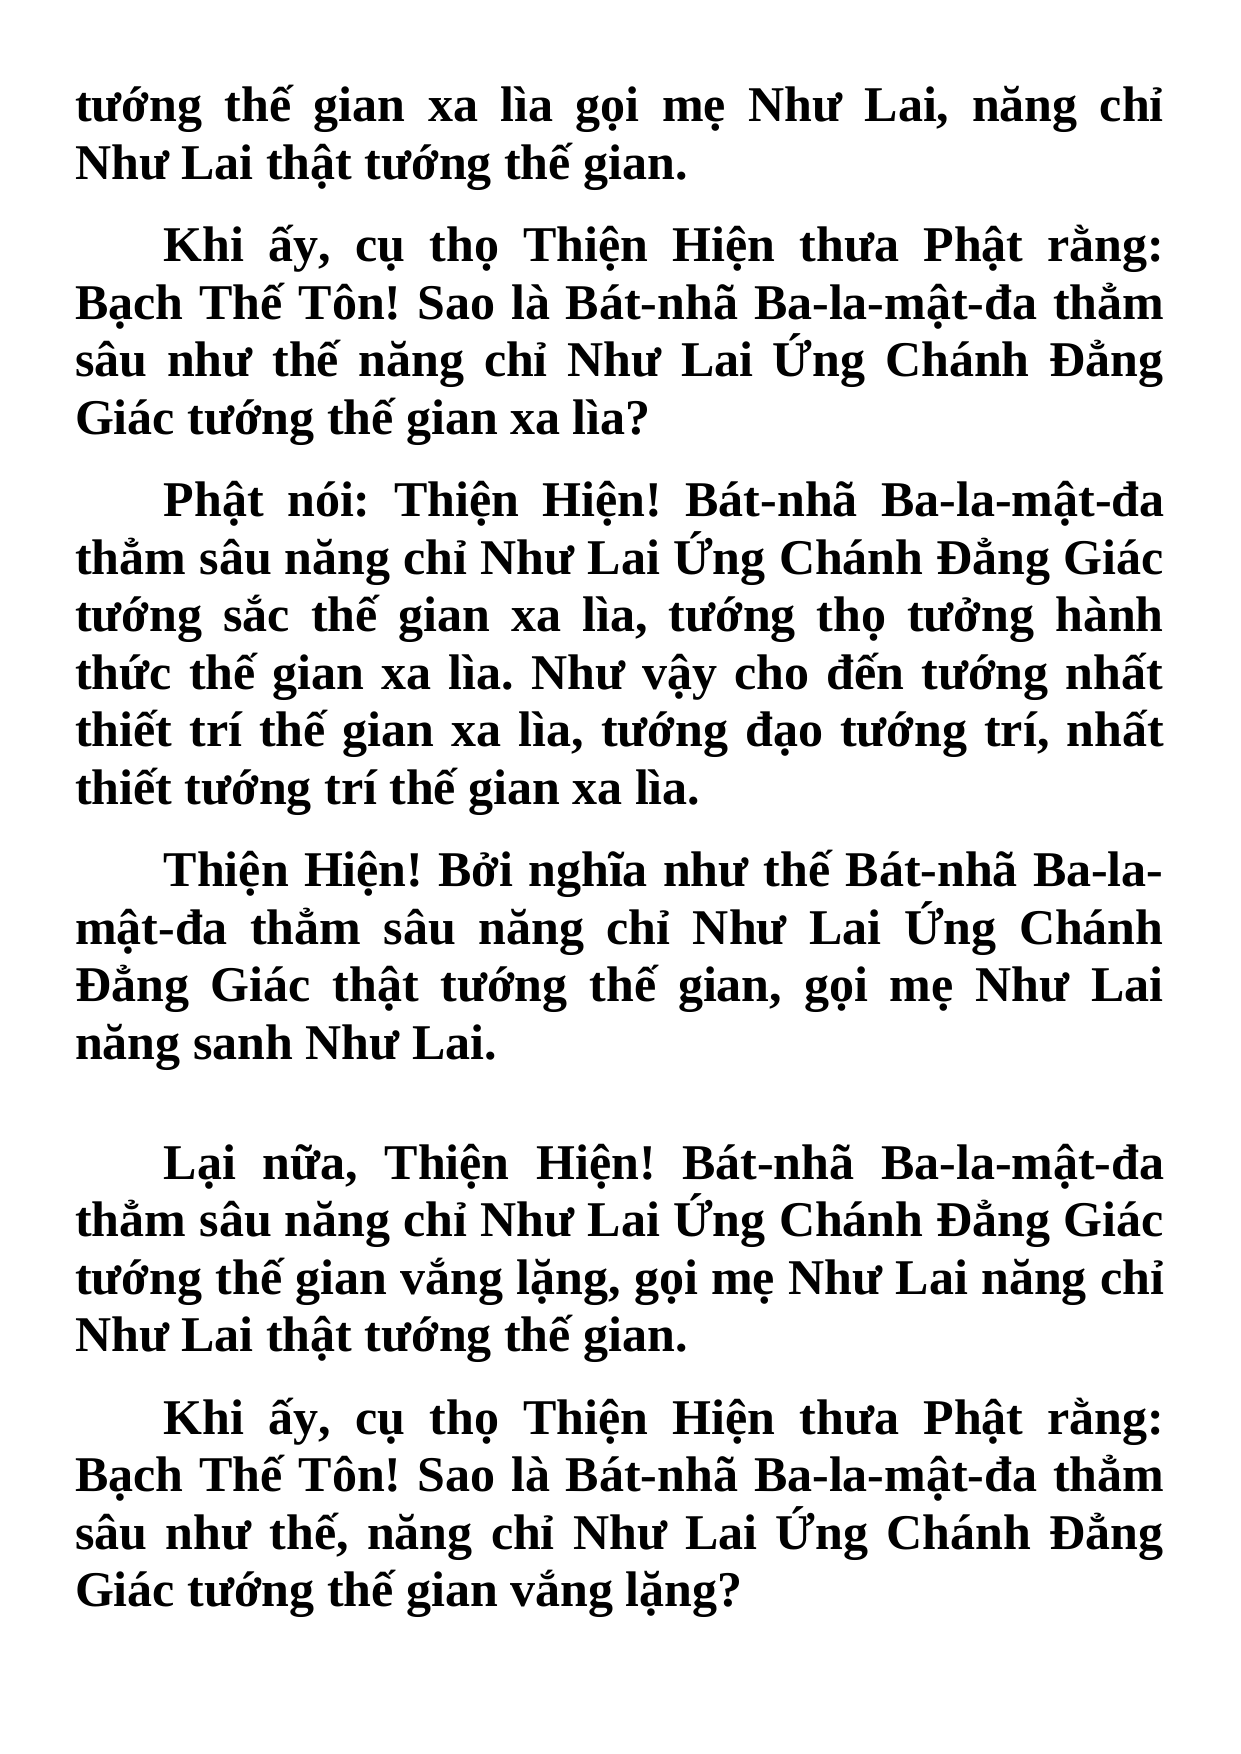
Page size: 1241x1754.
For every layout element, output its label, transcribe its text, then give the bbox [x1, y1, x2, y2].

text Thiện Hiện! Bởi nghĩa như thế Bát-nhã Ba-la-mật-đa thẳm sâu năng chỉ Như Lai Ứng Chánh Ðẳng Giác thật tướng thế gian, gọi mẹ Như Lai năng sanh Như Lai. [75, 840, 1165, 1070]
text Phật nói: Thiện Hiện! Bát-nhã Ba-la-mật-đa thẳm sâu năng chỉ Như Lai Ứng Chánh Ðẳng Giác tướng sắc thế gian xa lìa, tướng thọ tưởng hành thức thế gian xa lìa. Như vậy cho đến tướng nhất thiết trí thế gian xa lìa, tướng đạo tướng trí, nhất thiết tướng trí thế gian xa lìa. [75, 470, 1165, 815]
text Khi ấy, cụ thọ Thiện Hiện thưa Phật rằng: Bạch Thế Tôn! Sao là Bát-nhã Ba-la-mật-đa thẳm sâu như thế, năng chỉ Như Lai Ứng Chánh Ðẳng Giác tướng thế gian vắng lặng? [75, 1387, 1165, 1617]
text Lại nữa, Thiện Hiện! Bát-nhã Ba-la-mật-đa thẳm sâu năng chỉ Như Lai Ứng Chánh Ðẳng Giác tướng thế gian vắng lặng, gọi mẹ Như Lai năng chỉ Như Lai thật tướng thế gian. [75, 1132, 1165, 1362]
text Khi ấy, cụ thọ Thiện Hiện thưa Phật rằng: Bạch Thế Tôn! Sao là Bát-nhã Ba-la-mật-đa thẳm sâu như thế năng chỉ Như Lai Ứng Chánh Ðẳng Giác tướng thế gian xa lìa? [75, 215, 1165, 445]
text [75, 75, 1165, 190]
